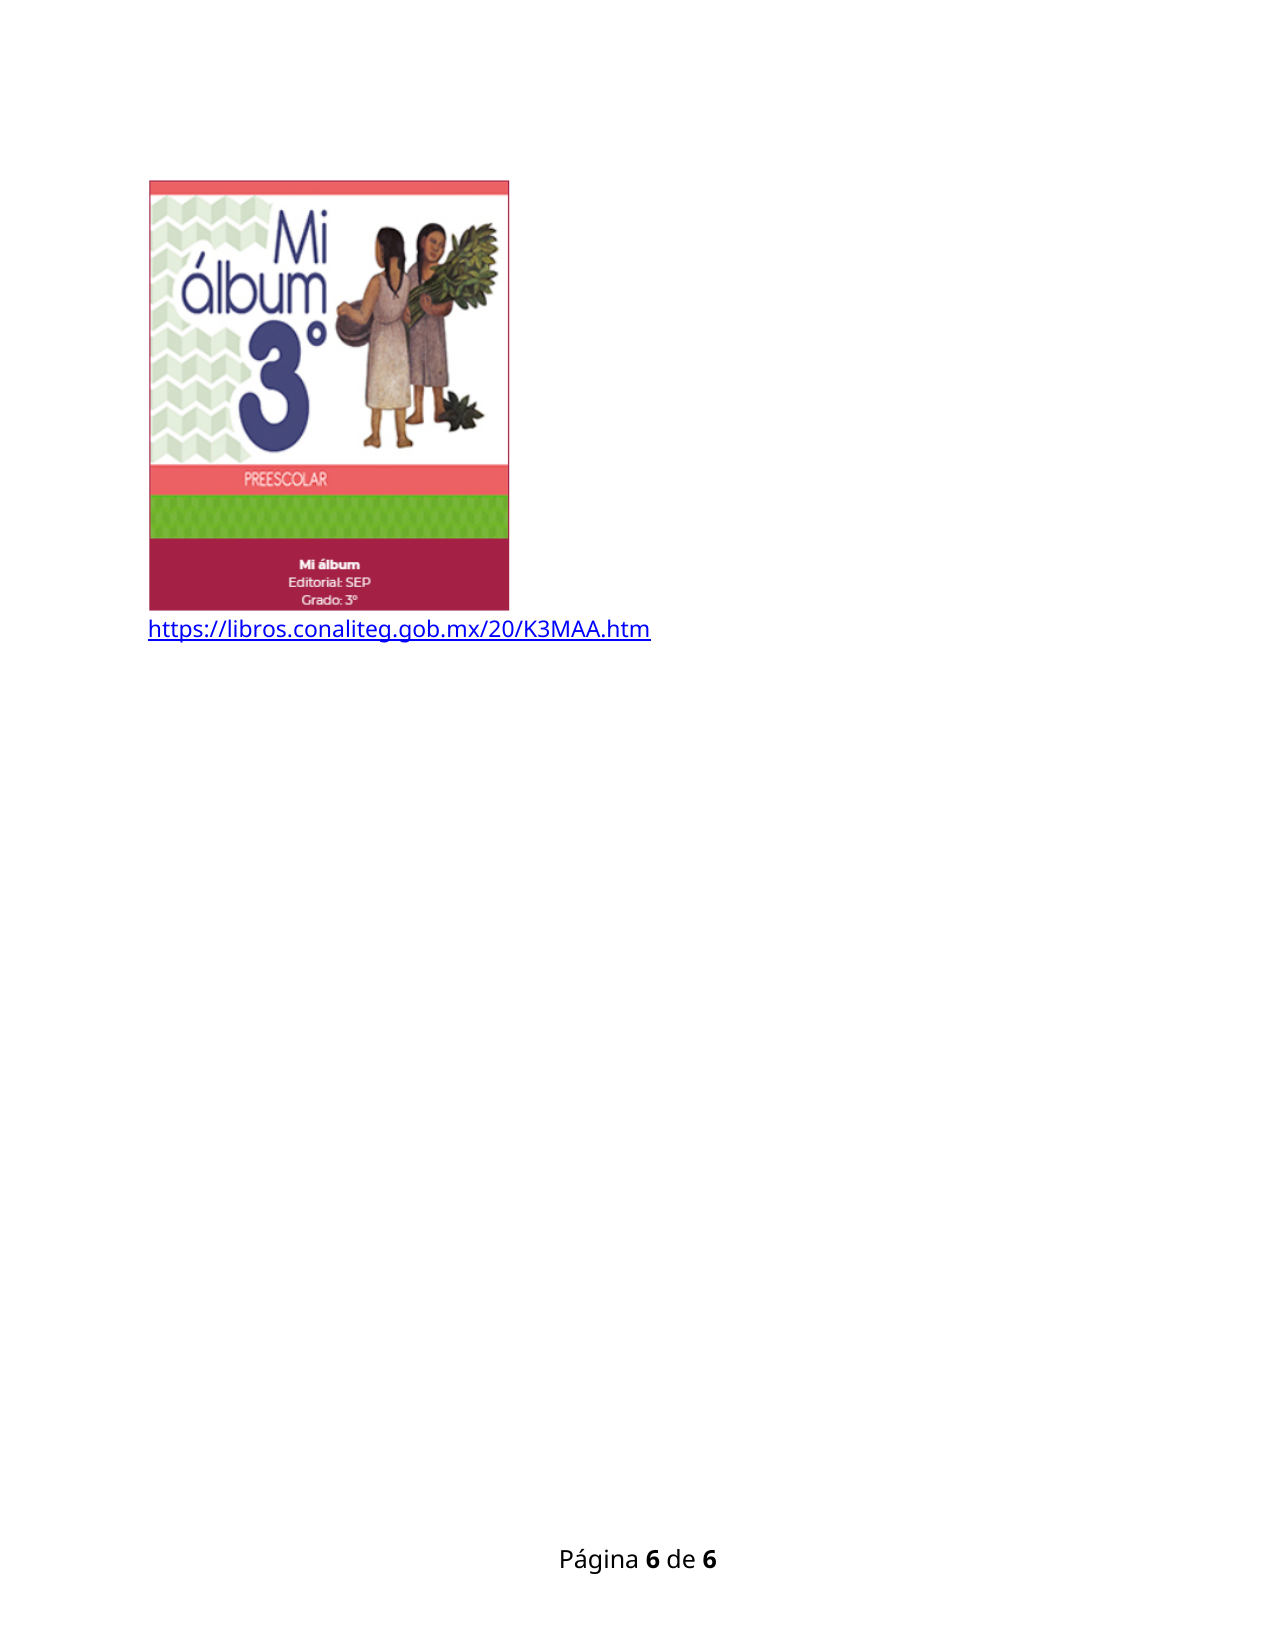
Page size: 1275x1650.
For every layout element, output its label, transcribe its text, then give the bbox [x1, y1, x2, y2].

picture [147, 177, 514, 613]
text https://libros.conaliteg.gob.mx/20/K3MAA.htm [148, 613, 1127, 644]
